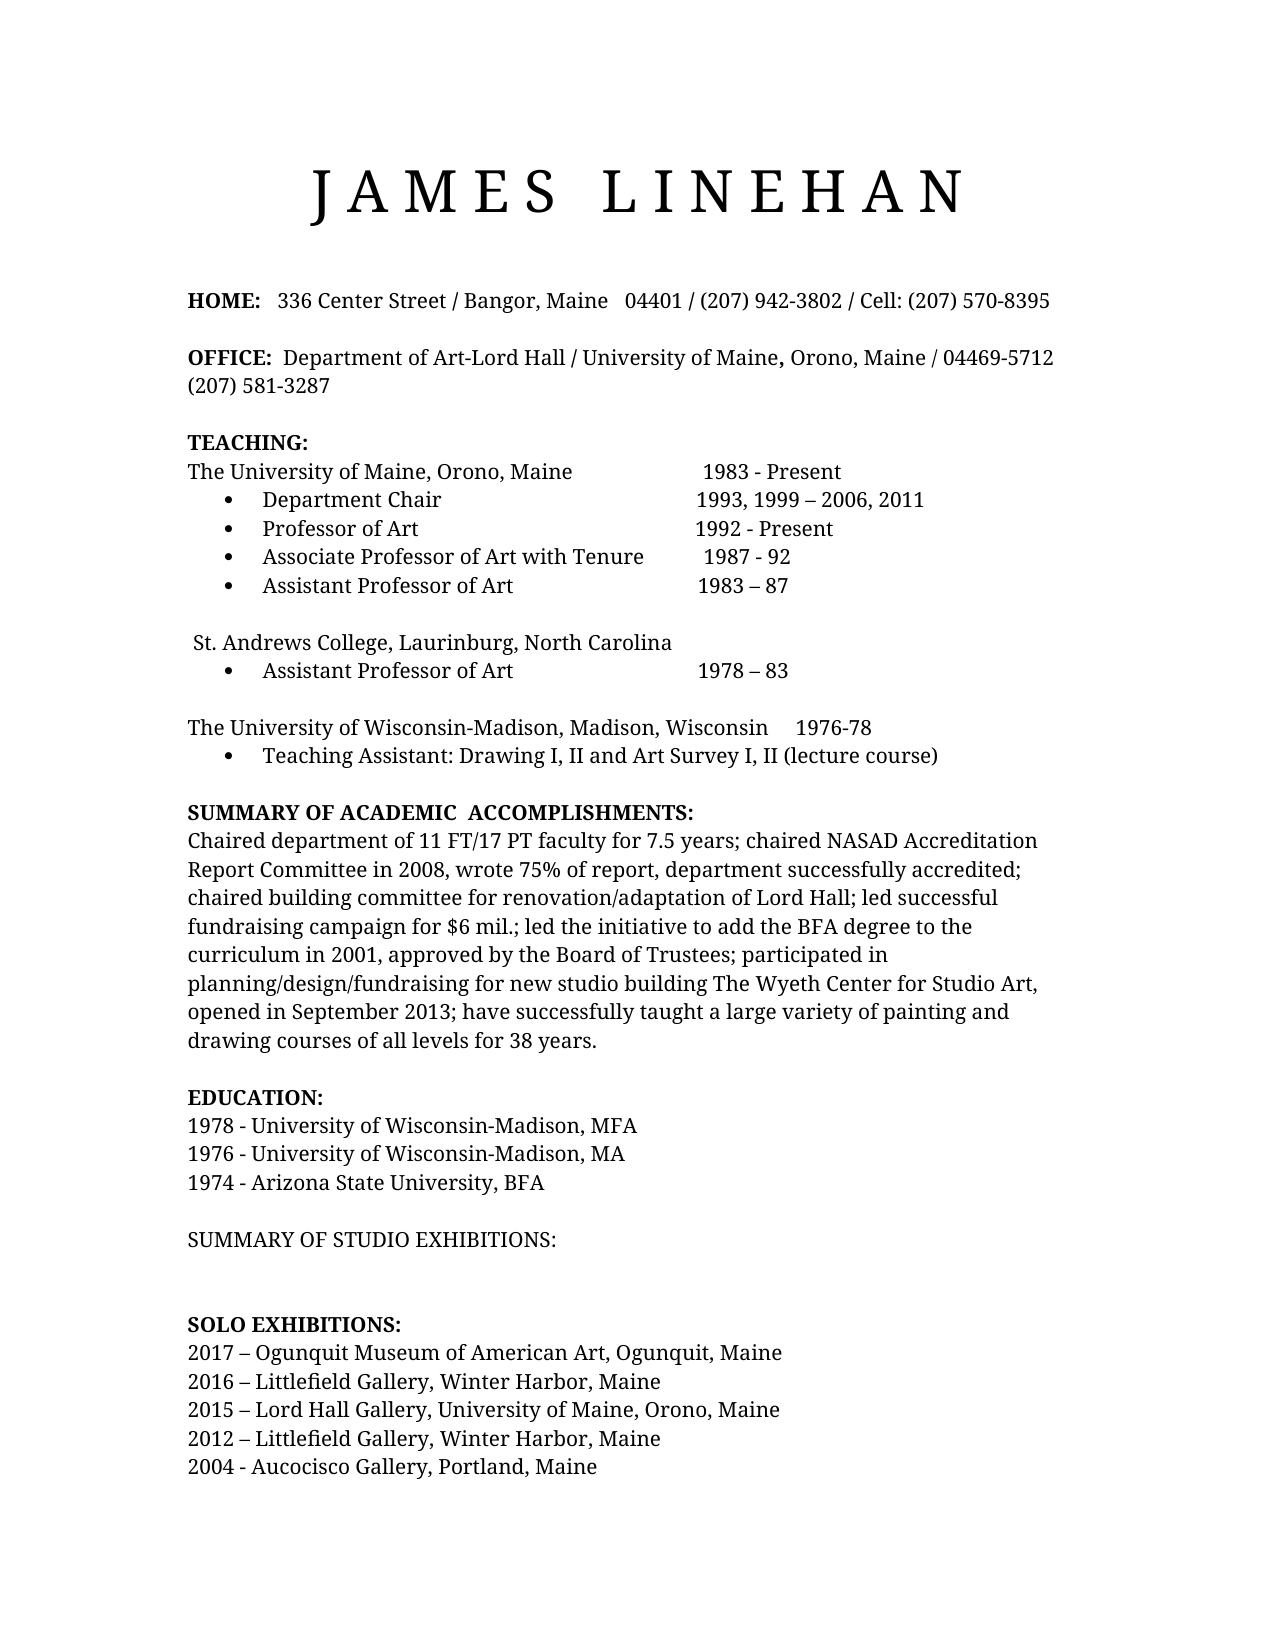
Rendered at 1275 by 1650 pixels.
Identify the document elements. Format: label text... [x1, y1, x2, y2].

text Chaired department of 11 FT/17 PT faculty for 7.5 years; chaired NASAD Accreditation Report Committee in 2008, wrote 75% of report, department successfully accredited; chaired building committee for renovation/adaptation of Lord Hall; led successful fundraising campaign for $6 mil.; led the initiative to add the BFA degree to the curriculum in 2001, approved by the Board of Trustees; participated in planning/design/fundraising for new studio building The Wyeth Center for Studio Art, opened in September 2013; have successfully taught a large variety of painting and drawing courses of all levels for 38 years. [187, 827, 1087, 1054]
list Department Chair 1993, 1999 – 2006, 2011 [225, 485, 1087, 514]
list Associate Professor of Art with Tenure 1987 - 92 [225, 542, 1087, 571]
text 1976 - University of Wisconsin-Madison, MA [187, 1139, 1087, 1168]
text 2012 – Littlefield Gallery, Winter Harbor, Maine [187, 1424, 1087, 1452]
text 2017 – Ogunquit Museum of American Art, Ogunquit, Maine [187, 1338, 1087, 1367]
text The University of Maine, Orono, Maine 1983 - Present [187, 457, 1087, 485]
text HOME: 336 Center Street / Bangor, Maine 04401 / (207) 942-3802 / Cell: (207) 570-8395 [187, 286, 1087, 315]
list Assistant Professor of Art 1978 – 83 [225, 656, 1087, 684]
text 1974 - Arizona State University, BFA [187, 1168, 1087, 1196]
text St. Andrews College, Laurinburg, North Carolina [187, 628, 1087, 656]
text SUMMARY OF ACADEMIC ACCOMPLISHMENTS: [187, 798, 1087, 827]
list Assistant Professor of Art 1983 – 87 [225, 571, 1087, 599]
text 2004 - Aucocisco Gallery, Portland, Maine [187, 1452, 1087, 1481]
text 2015 – Lord Hall Gallery, University of Maine, Orono, Maine [187, 1395, 1087, 1424]
list Professor of Art 1992 - Present [225, 514, 1087, 542]
text 1978 - University of Wisconsin-Madison, MFA [187, 1111, 1087, 1139]
text The University of Wisconsin-Madison, Madison, Wisconsin 1976-78 [187, 713, 1087, 741]
text SOLO EXHIBITIONS: [187, 1310, 1087, 1338]
text TEACHING: [187, 428, 1087, 457]
text SUMMARY OF STUDIO EXHIBITIONS: [187, 1225, 1087, 1253]
text EDUCATION: [187, 1083, 1087, 1111]
text (207) 581-3287 [187, 372, 1087, 400]
text OFFICE: Department of Art-Lord Hall / University of Maine, Orono, Maine / 04469-5712 [187, 343, 1087, 372]
list Teaching Assistant: Drawing I, II and Art Survey I, II (lecture course) [225, 741, 1087, 770]
text 2016 – Littlefield Gallery, Winter Harbor, Maine [187, 1367, 1087, 1395]
text J A M E S L I N E H A N [187, 150, 1087, 229]
